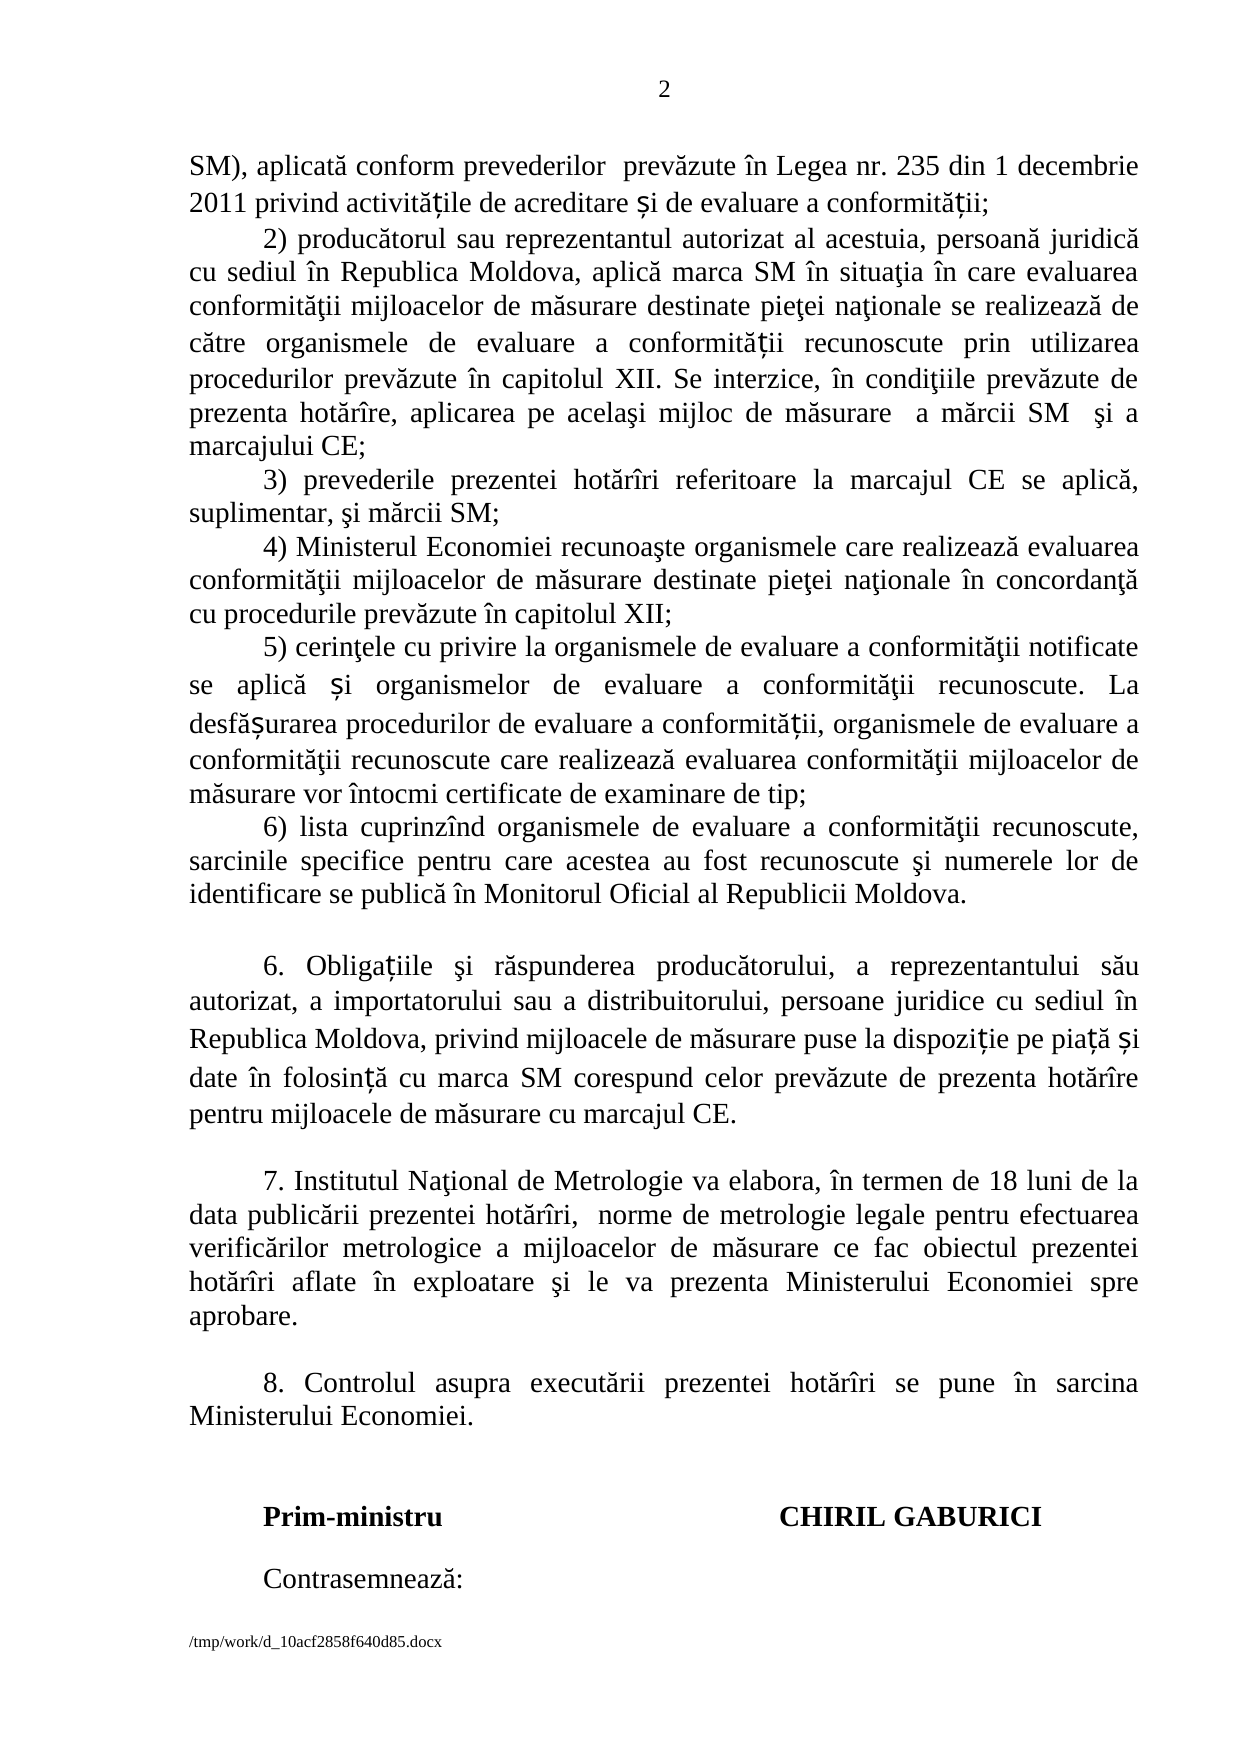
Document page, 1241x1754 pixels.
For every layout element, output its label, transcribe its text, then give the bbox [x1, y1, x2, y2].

text 7. Institutul Naţional de Metrologie va elabora, în termen de 18 luni de la data publicării prezentei hotărîri, norme de metrologie legale pentru efectuarea verificărilor metrologice a mijloacelor de măsurare ce fac obiectul prezentei hotărîri aflate în exploatare şi le va prezenta Ministerului Economiei spre aprobare. [189, 1163, 1140, 1331]
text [189, 148, 1140, 221]
text 2) producătorul sau reprezentantul autorizat al acestuia, persoană juridică cu sediul în Republica Moldova, aplică marca SM în situaţia în care evaluarea conformităţii mijloacelor de măsurare destinate pieţei naţionale se realizează de către organismele de evaluare a conformității recunoscute prin utilizarea procedurilor prevăzute în capitolul XII. Se interzice, în condiţiile prevăzute de prezenta hotărîre, aplicarea pe acelaşi mijloc de măsurare a mărcii SM şi a marcajului CE; [189, 221, 1140, 462]
text Prim-ministru CHIRIL GABURICI [189, 1499, 1140, 1532]
text Contrasemnează: [189, 1561, 1140, 1595]
text 3) prevederile prezentei hotărîri referitoare la marcajul CE se aplică, suplimentar, şi mărcii SM; [189, 462, 1140, 529]
text 5) cerinţele cu privire la organismele de evaluare a conformităţii notificate se aplică și organismelor de evaluare a conformităţii recunoscute. La desfășurarea procedurilor de evaluare a conformității, organismele de evaluare a conformităţii recunoscute care realizează evaluarea conformităţii mijloacelor de măsurare vor întocmi certificate de examinare de tip; [189, 629, 1140, 809]
text 6. Obligațiile şi răspunderea producătorului, a reprezentantului său autorizat, a importatorului sau a distribuitorului, persoane juridice cu sediul în Republica Moldova, privind mijloacele de măsurare puse la dispoziție pe piață și date în folosință cu marca SM corespund celor prevăzute de prezenta hotărîre pentru mijloacele de măsurare cu marcajul CE. [189, 944, 1140, 1130]
text 4) Ministerul Economiei recunoaşte organismele care realizează evaluarea conformităţii mijloacelor de măsurare destinate pieţei naţionale în concordanţă cu procedurile prevăzute în capitolul XII; [189, 529, 1140, 629]
text 8. Controlul asupra executării prezentei hotărîri se pune în sarcina Ministerului Economiei. [189, 1365, 1140, 1432]
text 6) lista cuprinzînd organismele de evaluare a conformităţii recunoscute, sarcinile specifice pentru care acestea au fost recunoscute şi numerele lor de identificare se publică în Monitorul Oficial al Republicii Moldova. [189, 809, 1140, 910]
